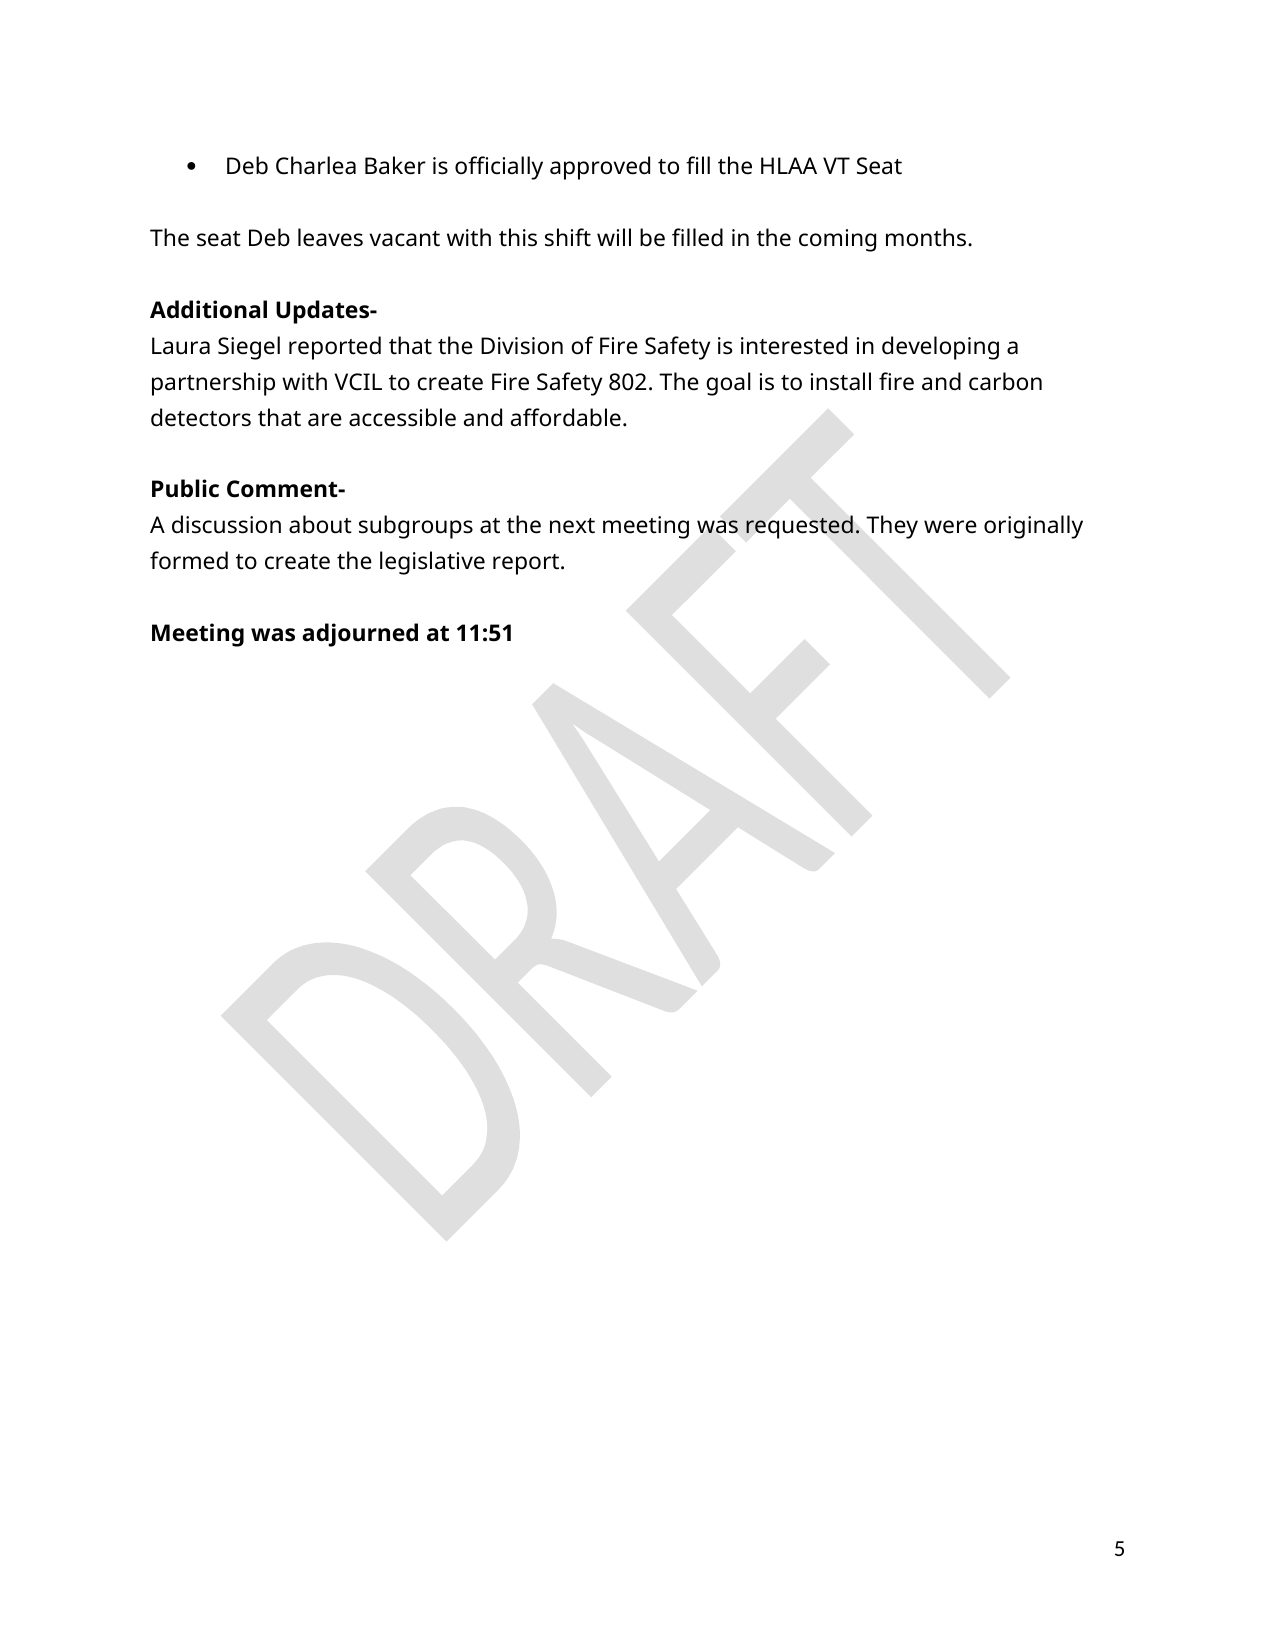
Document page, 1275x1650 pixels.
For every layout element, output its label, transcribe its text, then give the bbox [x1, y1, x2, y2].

text Additional Updates- [150, 294, 1125, 325]
text Laura Siegel reported that the Division of Fire Safety is interested in developing a partnership with VCIL to create Fire Safety 802. The goal is to install fire and carbon detectors that are accessible and affordable. [150, 330, 1125, 433]
text Meeting was adjourned at 11:51 [150, 617, 1125, 648]
text Public Comment- [150, 473, 1125, 505]
list Deb Charlea Baker is officially approved to fill the HLAA VT Seat [187, 150, 1125, 181]
text A discussion about subgroups at the next meeting was requested. They were originally formed to create the legislative report. [150, 509, 1125, 577]
text The seat Deb leaves vacant with this shift will be filled in the coming months. [150, 222, 1125, 253]
